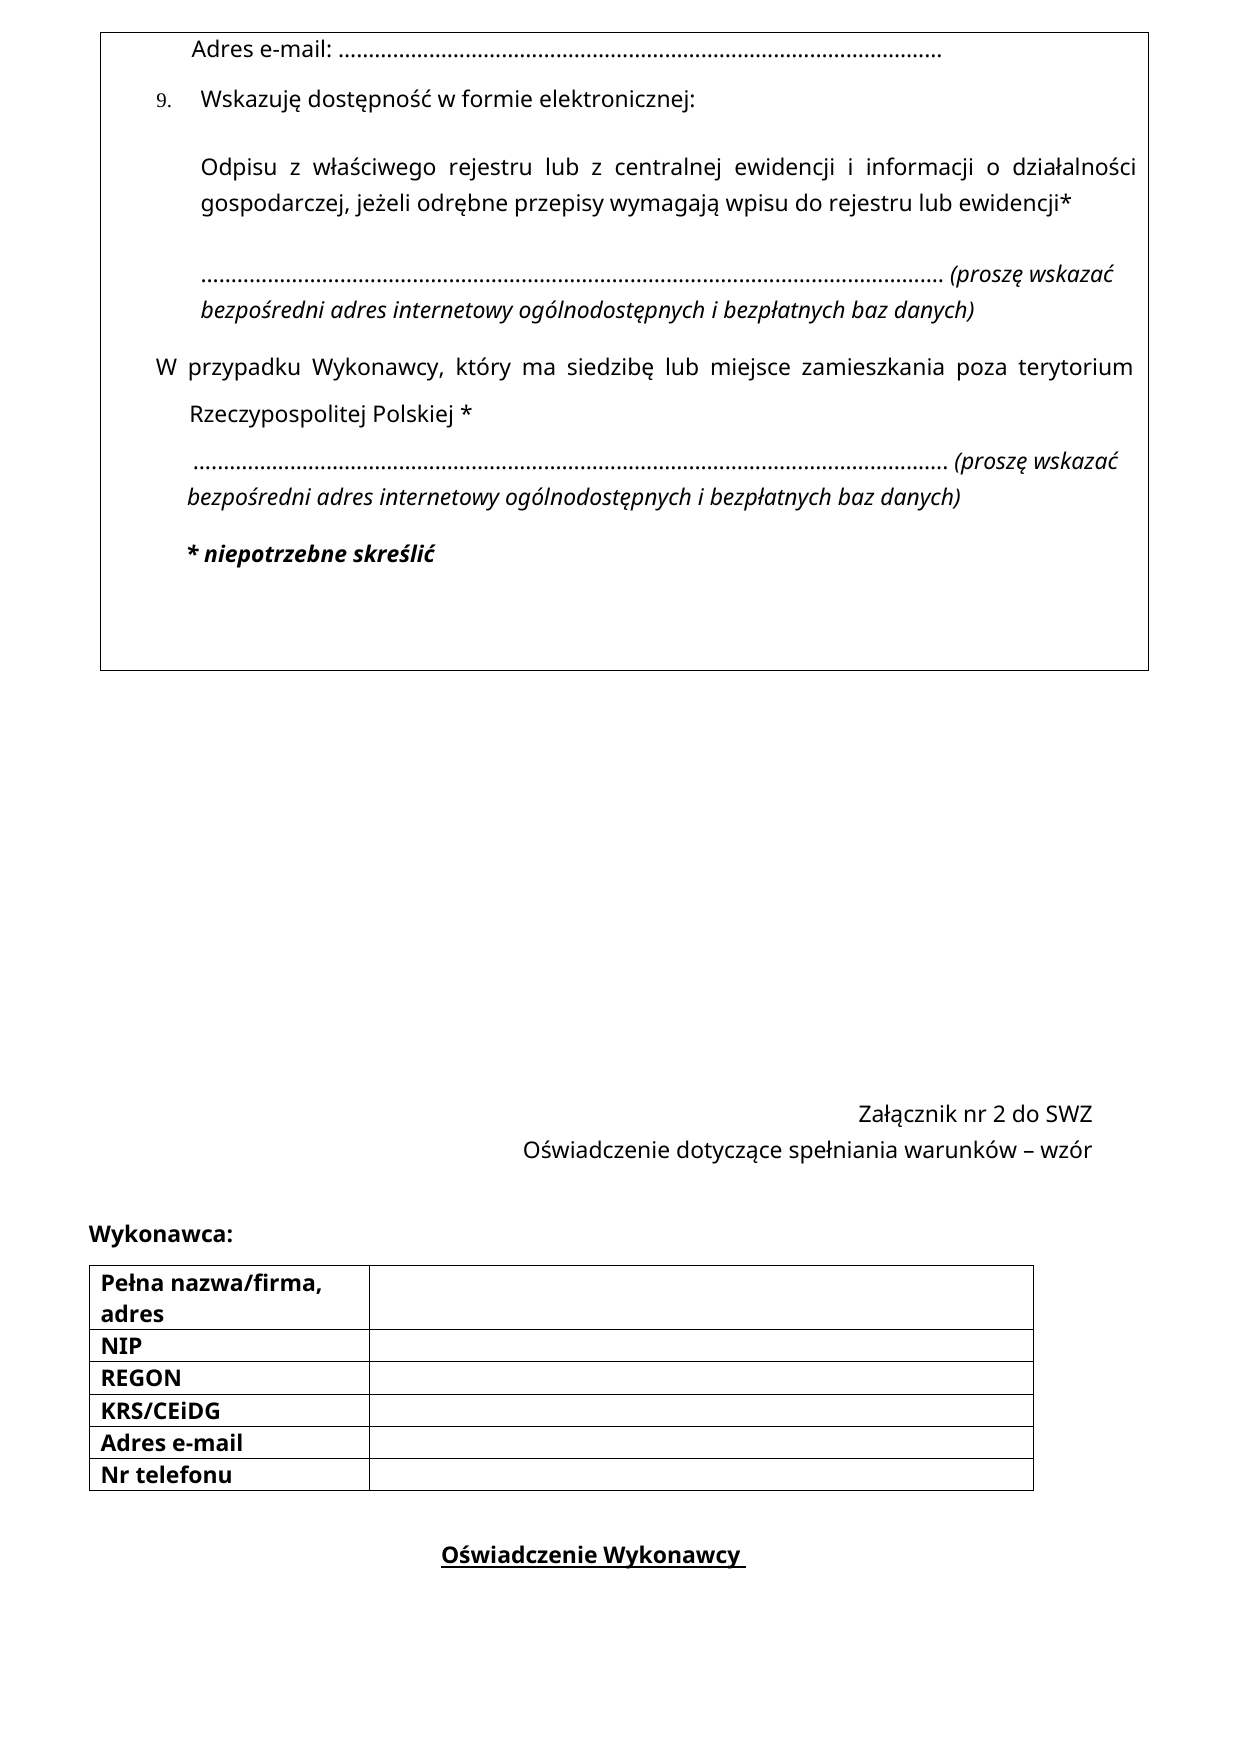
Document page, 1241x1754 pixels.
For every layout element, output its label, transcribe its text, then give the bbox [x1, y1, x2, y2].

text Wykonawca: [89, 1217, 1092, 1249]
table_cell [370, 1330, 1033, 1361]
table_cell [370, 1395, 1033, 1426]
table_cell Adres e-mail [90, 1427, 369, 1458]
table_cell REGON [90, 1362, 369, 1393]
table_header [370, 1266, 1033, 1329]
table_header Pełna nazwa/firma, adres [90, 1266, 369, 1329]
subtitle Załącznik nr 2 do SWZ Oświadczenie dotyczące spełniania warunków – wzór [89, 1098, 1092, 1165]
table_cell [370, 1427, 1033, 1458]
table_cell Nr telefonu [90, 1459, 369, 1490]
table_cell KRS/CEiDG [90, 1395, 369, 1426]
table_cell [370, 1362, 1033, 1393]
text Oświadczenie Wykonawcy [89, 1539, 1092, 1571]
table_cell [101, 33, 1148, 669]
table_cell [370, 1459, 1033, 1490]
table_cell NIP [90, 1330, 369, 1361]
